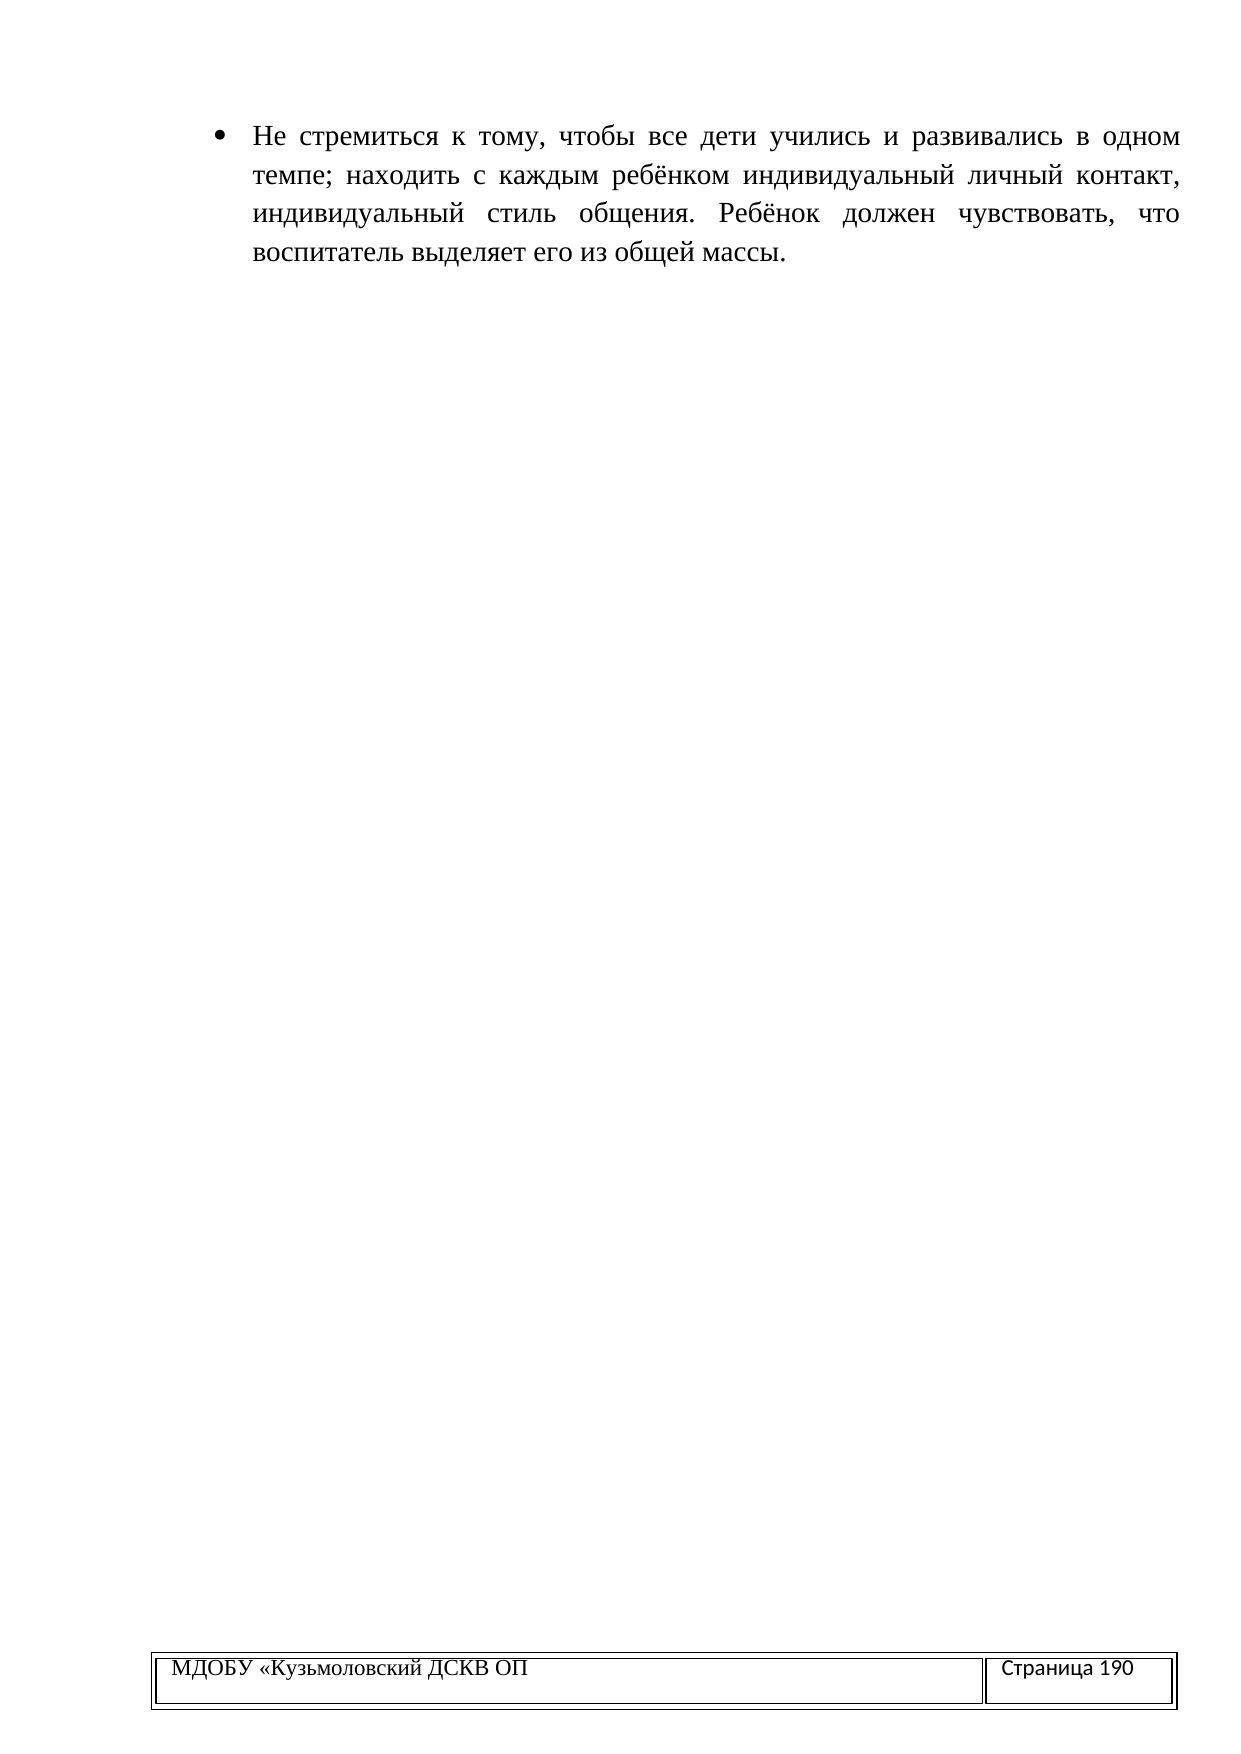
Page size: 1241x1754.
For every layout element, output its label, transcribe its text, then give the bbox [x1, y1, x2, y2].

list Не стремиться к тому, чтобы все дети учились и развивались в одном темпе; находить с каждым ребёнком индивидуальный личный контакт, индивидуальный стиль общения. Ребёнок должен чувствовать, что воспитатель выделяет его из общей массы. [215, 118, 1181, 267]
